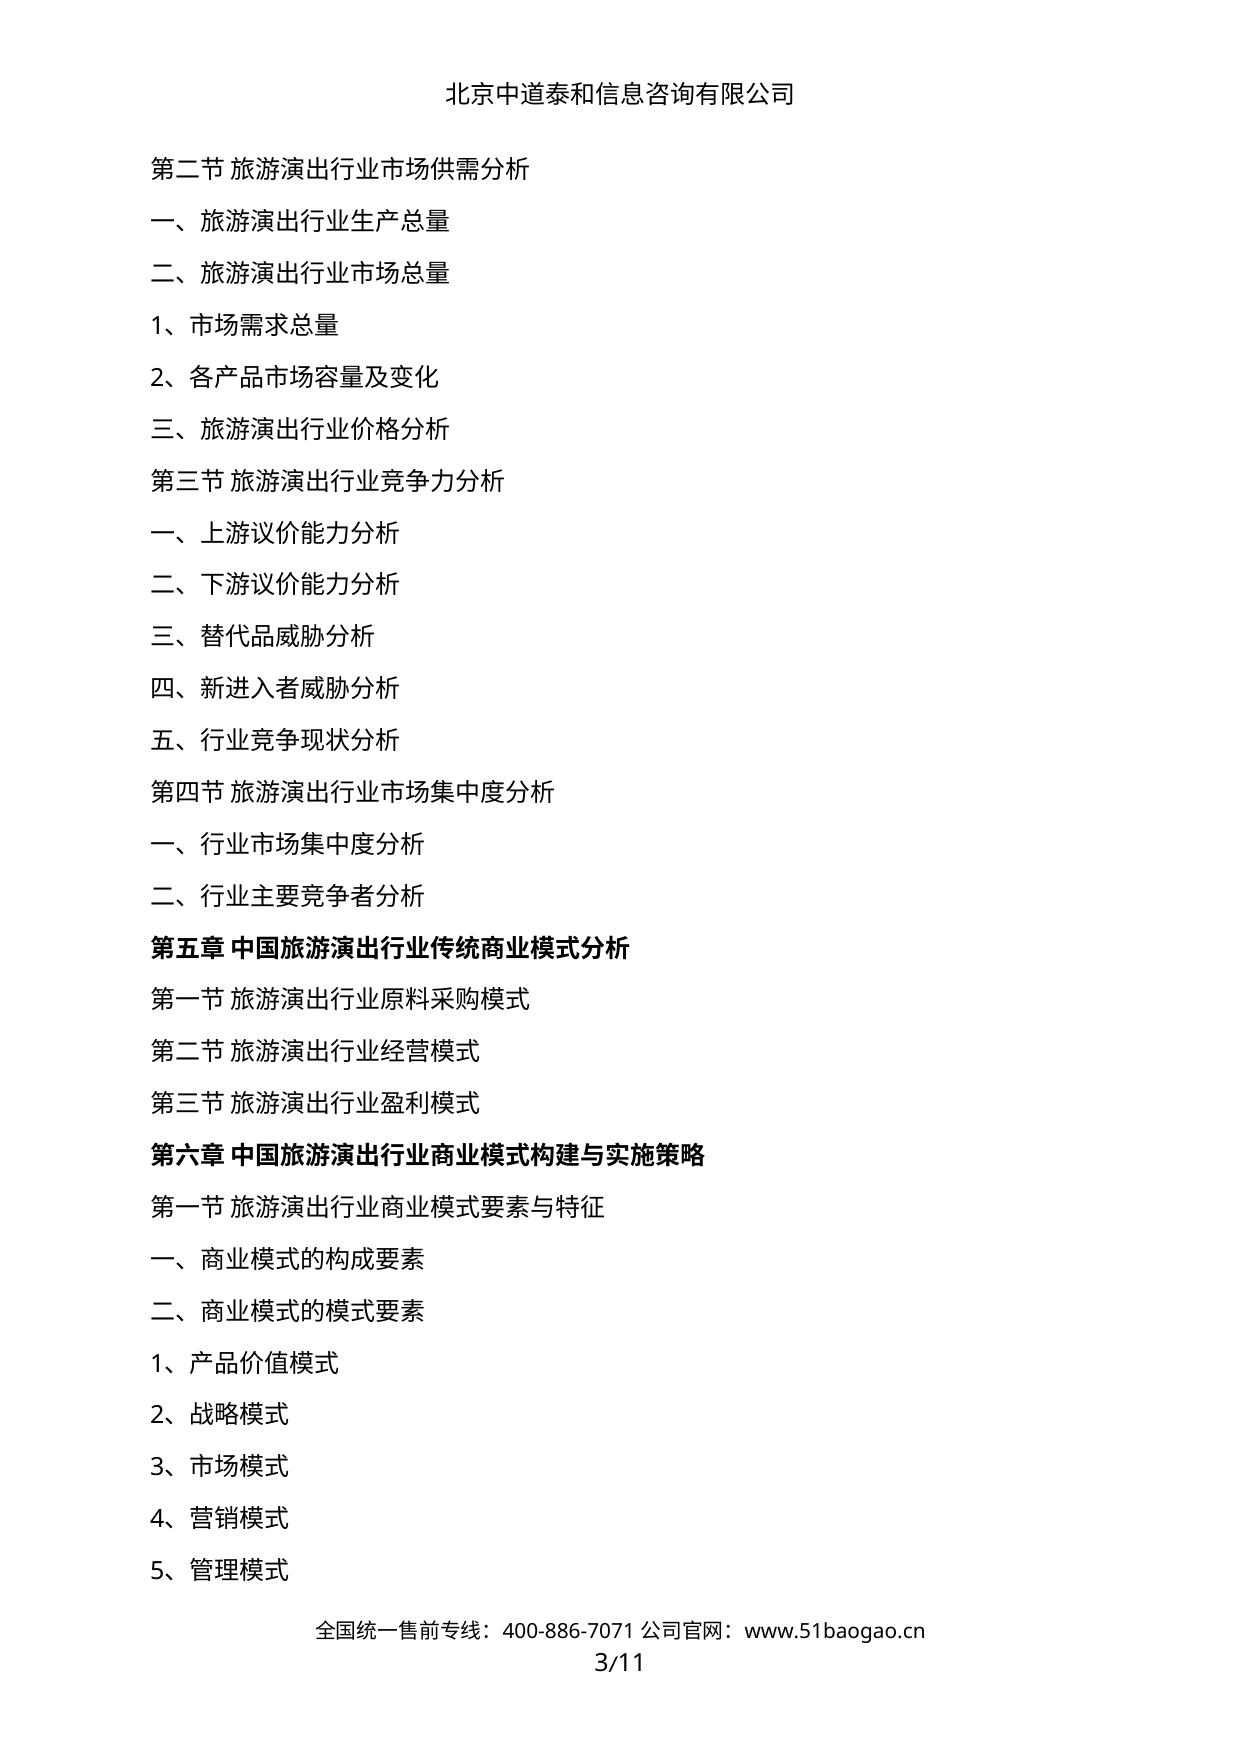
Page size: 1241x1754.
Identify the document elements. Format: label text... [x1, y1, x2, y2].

text 5、管理模式 [150, 1551, 1090, 1587]
text 一、商业模式的构成要素 [150, 1239, 1090, 1276]
text 第二节 旅游演出行业市场供需分析 [150, 150, 1090, 186]
text 二、行业主要竞争者分析 [150, 876, 1090, 912]
text 三、旅游演出行业价格分析 [150, 409, 1090, 446]
text 1、市场需求总量 [150, 306, 1090, 342]
text 第五章 中国旅游演出行业传统商业模式分析 [150, 928, 1090, 964]
text 三、替代品威胁分析 [150, 617, 1090, 653]
text 四、新进入者威胁分析 [150, 669, 1090, 705]
text 3、市场模式 [150, 1447, 1090, 1483]
text 一、旅游演出行业生产总量 [150, 202, 1090, 238]
text 五、行业竞争现状分析 [150, 721, 1090, 757]
text 一、行业市场集中度分析 [150, 824, 1090, 861]
text 第三节 旅游演出行业盈利模式 [150, 1084, 1090, 1120]
text 第一节 旅游演出行业原料采购模式 [150, 980, 1090, 1016]
text 2、战略模式 [150, 1395, 1090, 1431]
text 2、各产品市场容量及变化 [150, 357, 1090, 394]
text 第六章 中国旅游演出行业商业模式构建与实施策略 [150, 1136, 1090, 1172]
text 4、营销模式 [150, 1499, 1090, 1535]
text 第三节 旅游演出行业竞争力分析 [150, 461, 1090, 497]
text 二、旅游演出行业市场总量 [150, 254, 1090, 290]
text 第一节 旅游演出行业商业模式要素与特征 [150, 1187, 1090, 1224]
text 第二节 旅游演出行业经营模式 [150, 1032, 1090, 1068]
text 第四节 旅游演出行业市场集中度分析 [150, 772, 1090, 809]
text 一、上游议价能力分析 [150, 513, 1090, 549]
text 二、下游议价能力分析 [150, 565, 1090, 601]
text 二、商业模式的模式要素 [150, 1291, 1090, 1327]
text 1、产品价值模式 [150, 1343, 1090, 1379]
